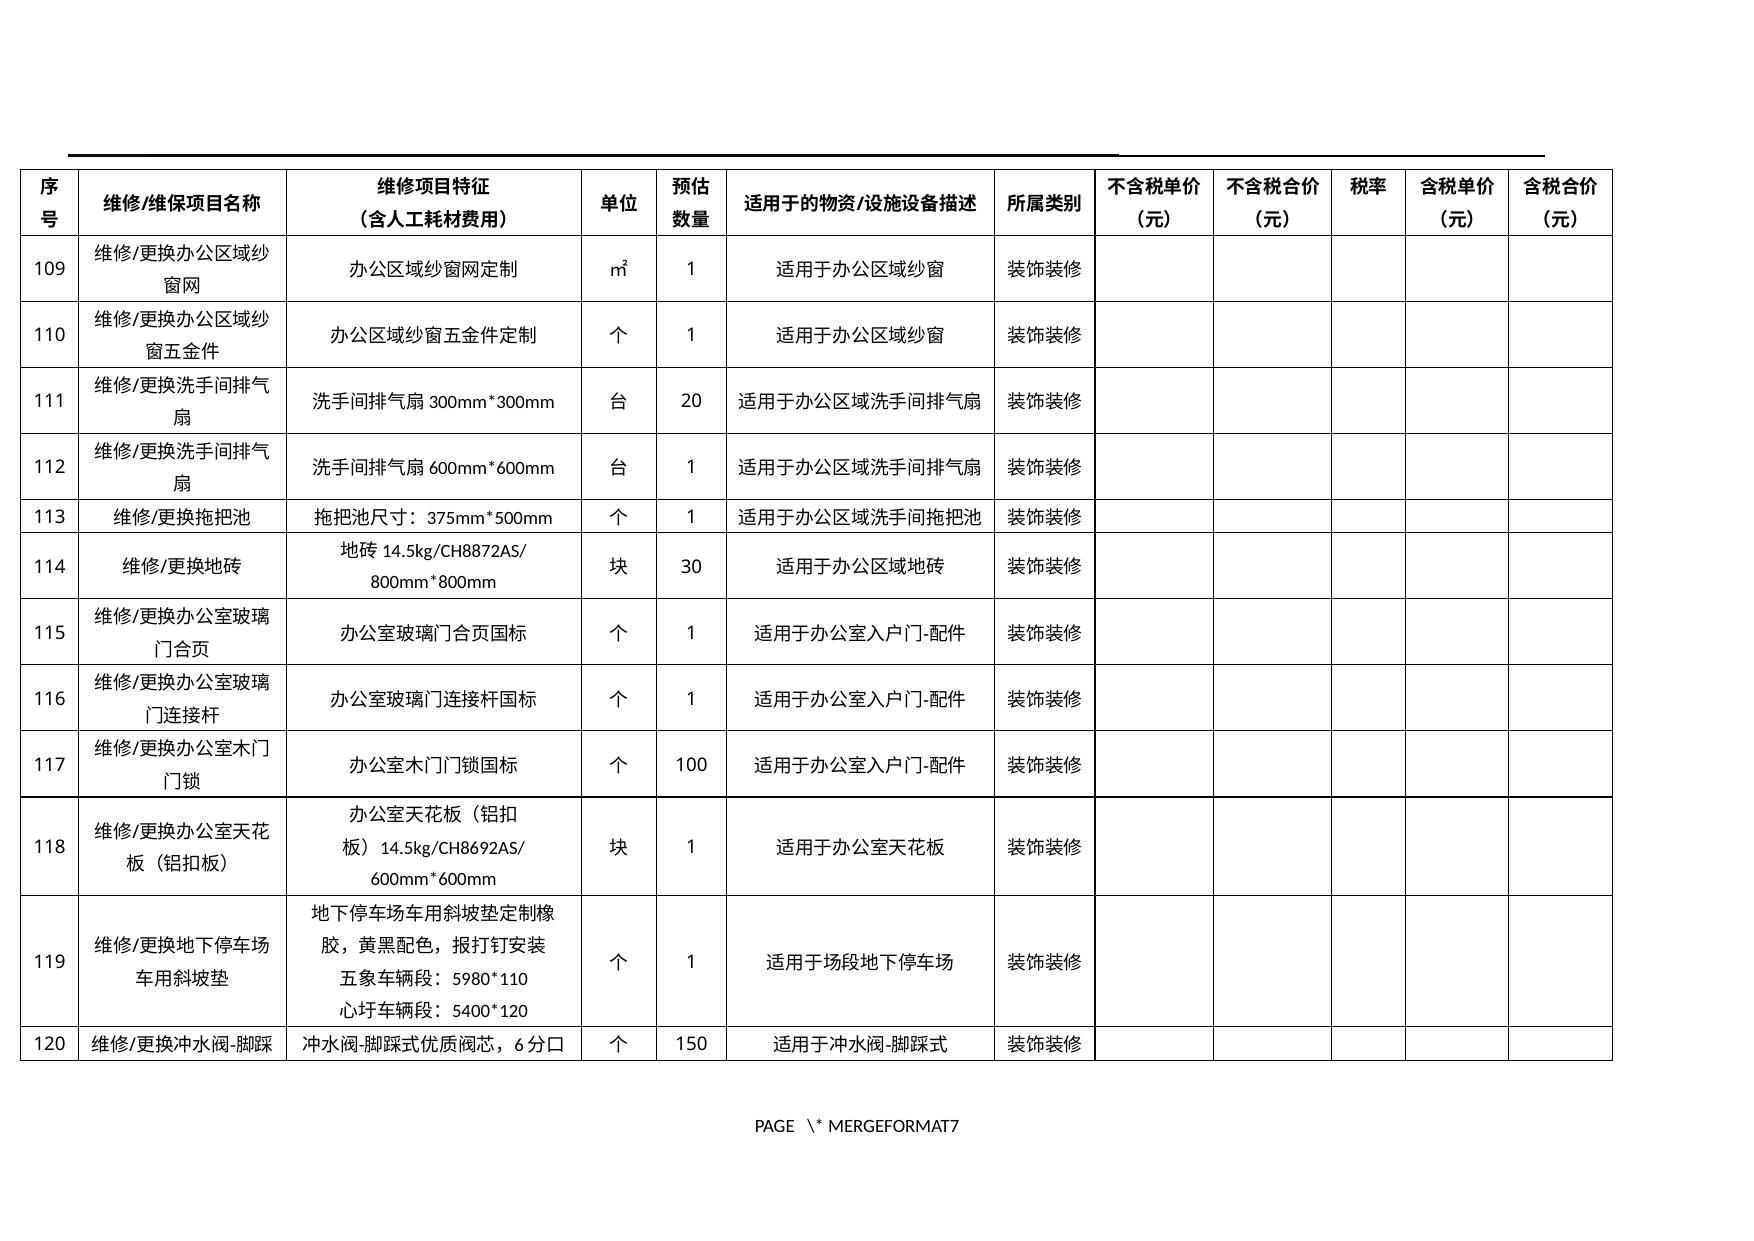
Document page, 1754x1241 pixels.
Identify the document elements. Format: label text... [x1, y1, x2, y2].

table_cell 110 [21, 302, 78, 367]
table_header 适用于的物资/设施设备描述 [727, 170, 994, 234]
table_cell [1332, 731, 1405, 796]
table_cell 适用于办公区域洗手间排气扇 [727, 368, 994, 433]
table_cell [1214, 302, 1331, 367]
table_cell [1214, 599, 1331, 664]
table_header 税率 [1332, 170, 1405, 234]
table_cell [1332, 236, 1405, 301]
table_cell 装饰装修 [995, 368, 1094, 433]
table_cell 个 [582, 302, 656, 367]
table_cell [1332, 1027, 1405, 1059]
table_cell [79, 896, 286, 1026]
table_cell [1214, 368, 1331, 433]
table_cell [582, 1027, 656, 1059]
table_cell 适用于办公室入户门-配件 [727, 665, 994, 730]
table_cell [1406, 500, 1508, 532]
table_cell 维修/更换办公区域纱窗网 [79, 236, 286, 301]
table_cell 109 [21, 236, 78, 301]
table_cell 办公室玻璃门合页国标 [287, 599, 581, 664]
table_cell [1509, 500, 1612, 532]
table_cell 个 [582, 731, 656, 796]
table_cell 1 [657, 434, 726, 499]
table_cell 维修/更换办公室玻璃门连接杆 [79, 665, 286, 730]
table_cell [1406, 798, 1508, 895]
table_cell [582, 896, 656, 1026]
table_cell [1406, 236, 1508, 301]
table_cell 装饰装修 [995, 665, 1094, 730]
table_cell 115 [21, 599, 78, 664]
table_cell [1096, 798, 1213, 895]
table_cell [1332, 665, 1405, 730]
table_cell 地砖14.5kg/CH8872AS/800mm*800mm [287, 533, 581, 598]
table_header 含税单价（元） [1406, 170, 1508, 234]
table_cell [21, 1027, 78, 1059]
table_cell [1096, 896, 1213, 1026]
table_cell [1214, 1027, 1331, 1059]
table_cell ㎡ [582, 236, 656, 301]
table_header 含税合价（元） [1509, 170, 1612, 234]
table_cell [1509, 434, 1612, 499]
table_cell 113 [21, 500, 78, 532]
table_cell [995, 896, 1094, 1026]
table_cell 维修/更换办公区域纱窗五金件 [79, 302, 286, 367]
table_cell 台 [582, 368, 656, 433]
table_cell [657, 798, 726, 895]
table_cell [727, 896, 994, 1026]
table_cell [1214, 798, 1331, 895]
table_header 所属类别 [995, 170, 1094, 234]
table_cell 维修/更换地砖 [79, 533, 286, 598]
table_cell [1406, 599, 1508, 664]
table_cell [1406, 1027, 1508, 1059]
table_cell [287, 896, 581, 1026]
table_cell 装饰装修 [995, 533, 1094, 598]
table_cell 适用于办公室入户门-配件 [727, 731, 994, 796]
table_cell 装饰装修 [995, 500, 1094, 532]
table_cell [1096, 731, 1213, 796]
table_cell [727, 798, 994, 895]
table_cell 适用于办公区域地砖 [727, 533, 994, 598]
table_cell 30 [657, 533, 726, 598]
table_cell 台 [582, 434, 656, 499]
table_header 维修/维保项目名称 [79, 170, 286, 234]
table_cell [1096, 434, 1213, 499]
table_cell 维修/更换办公室木门门锁 [79, 731, 286, 796]
table_cell 拖把池尺寸：375mm*500mm [287, 500, 581, 532]
table_cell 适用于办公区域洗手间排气扇 [727, 434, 994, 499]
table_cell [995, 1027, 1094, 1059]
table_cell [1096, 500, 1213, 532]
table_cell 111 [21, 368, 78, 433]
table_cell [1096, 599, 1213, 664]
table_cell [1214, 533, 1331, 598]
table_cell [1096, 665, 1213, 730]
table_cell 100 [657, 731, 726, 796]
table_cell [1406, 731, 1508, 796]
table_cell [1509, 533, 1612, 598]
table_cell [1332, 599, 1405, 664]
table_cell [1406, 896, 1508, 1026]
table_cell 适用于办公室入户门-配件 [727, 599, 994, 664]
table_cell [1406, 533, 1508, 598]
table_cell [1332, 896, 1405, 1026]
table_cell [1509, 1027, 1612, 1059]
table_cell 装饰装修 [995, 302, 1094, 367]
table_cell 117 [21, 731, 78, 796]
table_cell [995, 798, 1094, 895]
table_header 不含税合价（元） [1214, 170, 1331, 234]
table_cell [1406, 665, 1508, 730]
table_cell [1214, 665, 1331, 730]
table_cell [1509, 236, 1612, 301]
table_cell [1332, 302, 1405, 367]
table_header 序号 [21, 170, 78, 234]
table_cell 办公室玻璃门连接杆国标 [287, 665, 581, 730]
table_cell [1332, 434, 1405, 499]
table_cell 1 [657, 500, 726, 532]
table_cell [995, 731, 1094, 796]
table_cell [1509, 665, 1612, 730]
table_cell [1509, 599, 1612, 664]
table_cell 办公区域纱窗五金件定制 [287, 302, 581, 367]
table_cell [1096, 368, 1213, 433]
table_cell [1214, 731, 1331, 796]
table_cell [1096, 236, 1213, 301]
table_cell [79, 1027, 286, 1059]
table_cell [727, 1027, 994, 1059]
table_cell 个 [582, 665, 656, 730]
table_cell [1332, 533, 1405, 598]
table_cell 适用于办公区域纱窗 [727, 302, 994, 367]
table_header 单位 [582, 170, 656, 234]
table_cell 维修/更换办公室玻璃门合页 [79, 599, 286, 664]
table_cell [1332, 500, 1405, 532]
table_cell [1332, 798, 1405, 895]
table_cell 个 [582, 599, 656, 664]
table_cell [1509, 368, 1612, 433]
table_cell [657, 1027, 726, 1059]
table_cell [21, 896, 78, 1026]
table_cell 洗手间排气扇300mm*300mm [287, 368, 581, 433]
table_cell [1406, 368, 1508, 433]
table_cell 装饰装修 [995, 599, 1094, 664]
table_cell 办公区域纱窗网定制 [287, 236, 581, 301]
table_cell 装饰装修 [995, 434, 1094, 499]
table_cell 1 [657, 665, 726, 730]
table_cell 116 [21, 665, 78, 730]
table_cell 装饰装修 [995, 236, 1094, 301]
table_cell [1509, 302, 1612, 367]
table_header 预估 数量 [657, 170, 726, 234]
table_cell 维修/更换拖把池 [79, 500, 286, 532]
table_cell [1406, 302, 1508, 367]
table_cell 1 [657, 302, 726, 367]
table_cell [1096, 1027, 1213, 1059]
table_cell 112 [21, 434, 78, 499]
table_cell [1214, 500, 1331, 532]
table_cell 适用于办公区域纱窗 [727, 236, 994, 301]
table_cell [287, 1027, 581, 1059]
table_cell 适用于办公区域洗手间拖把池 [727, 500, 994, 532]
table_cell 114 [21, 533, 78, 598]
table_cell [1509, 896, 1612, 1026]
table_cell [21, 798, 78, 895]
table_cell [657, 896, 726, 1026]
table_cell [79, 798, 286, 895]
table_cell 1 [657, 599, 726, 664]
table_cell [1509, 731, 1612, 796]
table_cell 维修/更换洗手间排气扇 [79, 368, 286, 433]
table_cell [1214, 236, 1331, 301]
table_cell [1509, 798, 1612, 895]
table_cell [1096, 533, 1213, 598]
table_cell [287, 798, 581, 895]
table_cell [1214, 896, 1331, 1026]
table_cell 1 [657, 236, 726, 301]
table_cell 维修/更换洗手间排气扇 [79, 434, 286, 499]
table_header 维修项目特征 （含人工耗材费用） [287, 170, 581, 234]
table_header 不含税单价（元） [1096, 170, 1213, 234]
table_cell [1406, 434, 1508, 499]
table_cell 洗手间排气扇600mm*600mm [287, 434, 581, 499]
table_cell 个 [582, 500, 656, 532]
table_cell [1214, 434, 1331, 499]
table_cell 块 [582, 533, 656, 598]
table_cell [1332, 368, 1405, 433]
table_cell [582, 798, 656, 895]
table_cell 20 [657, 368, 726, 433]
table_cell 办公室木门门锁国标 [287, 731, 581, 796]
table_cell [1096, 302, 1213, 367]
